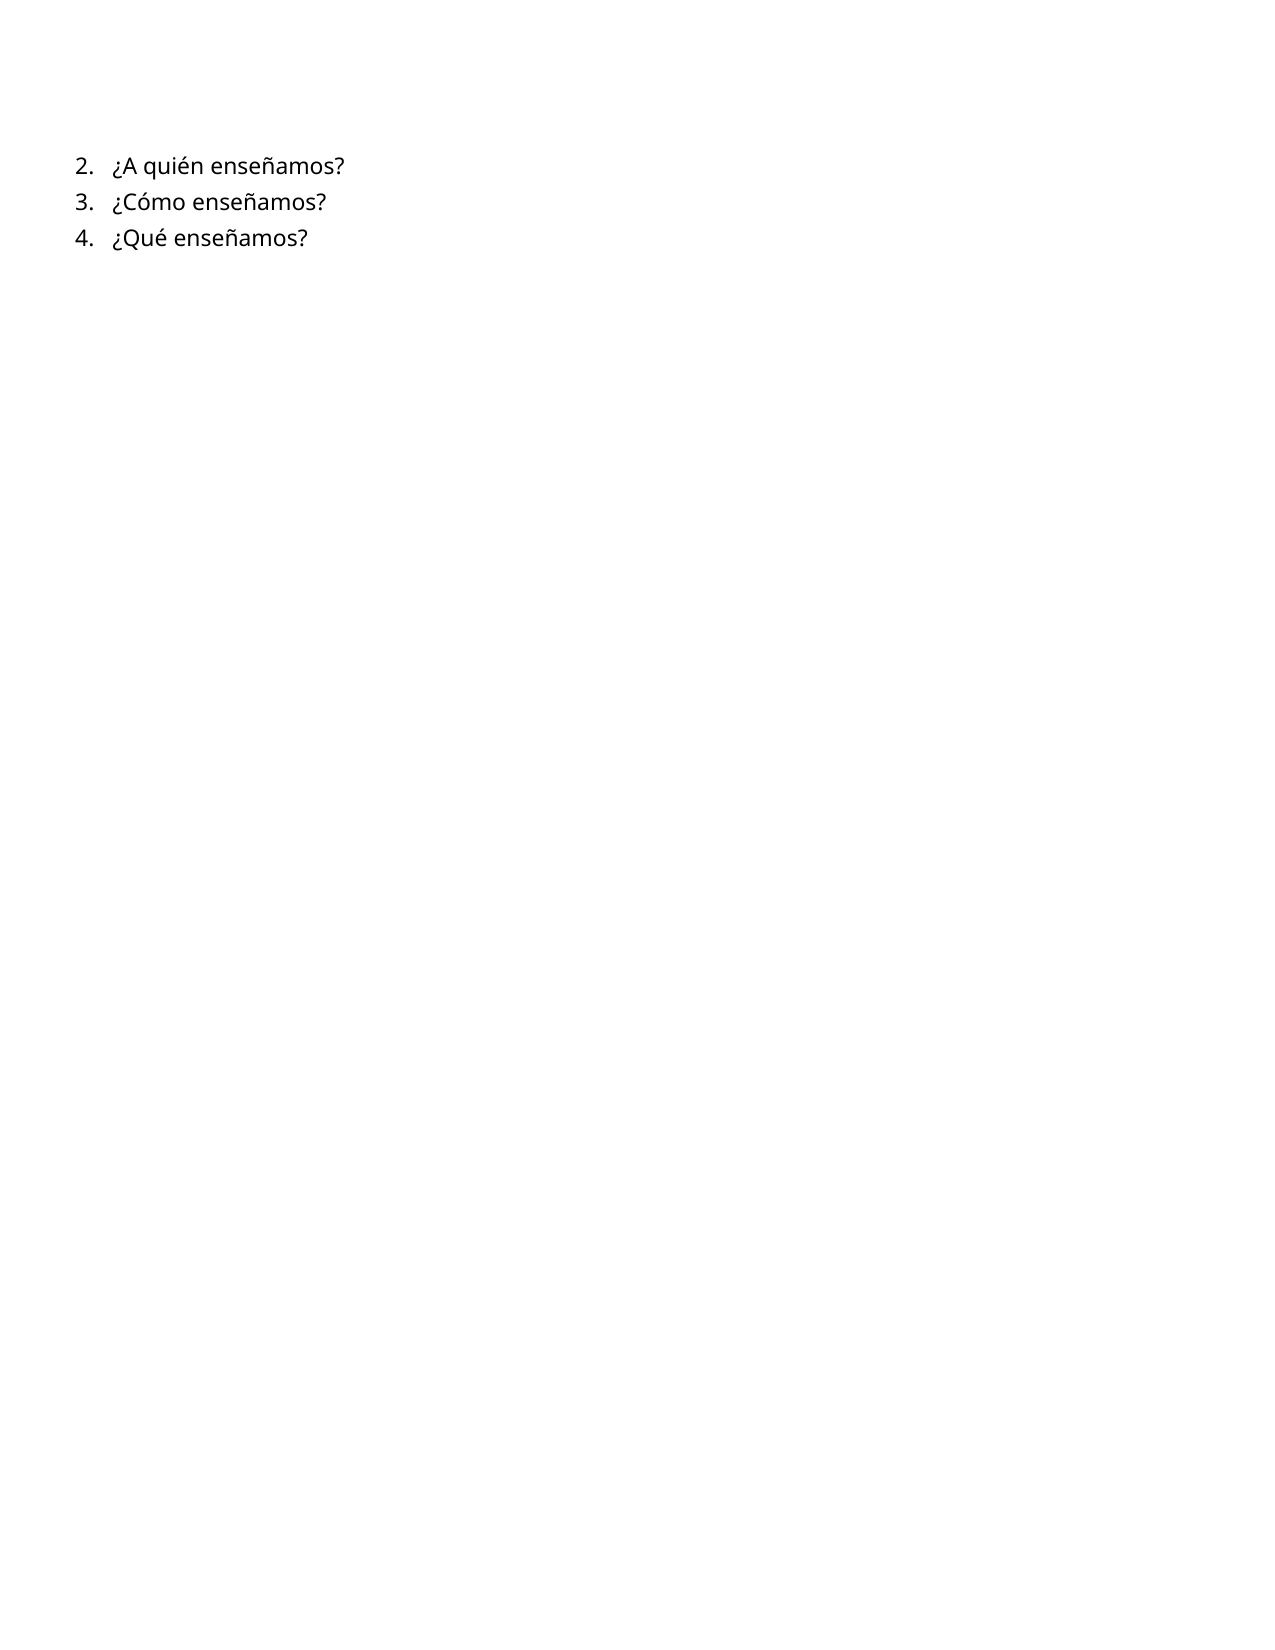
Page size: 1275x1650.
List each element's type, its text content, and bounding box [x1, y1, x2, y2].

list ¿Cómo enseñamos? [75, 186, 1200, 217]
list ¿Qué enseñamos? [75, 222, 1200, 253]
list ¿A quién enseñamos? [75, 150, 1200, 181]
